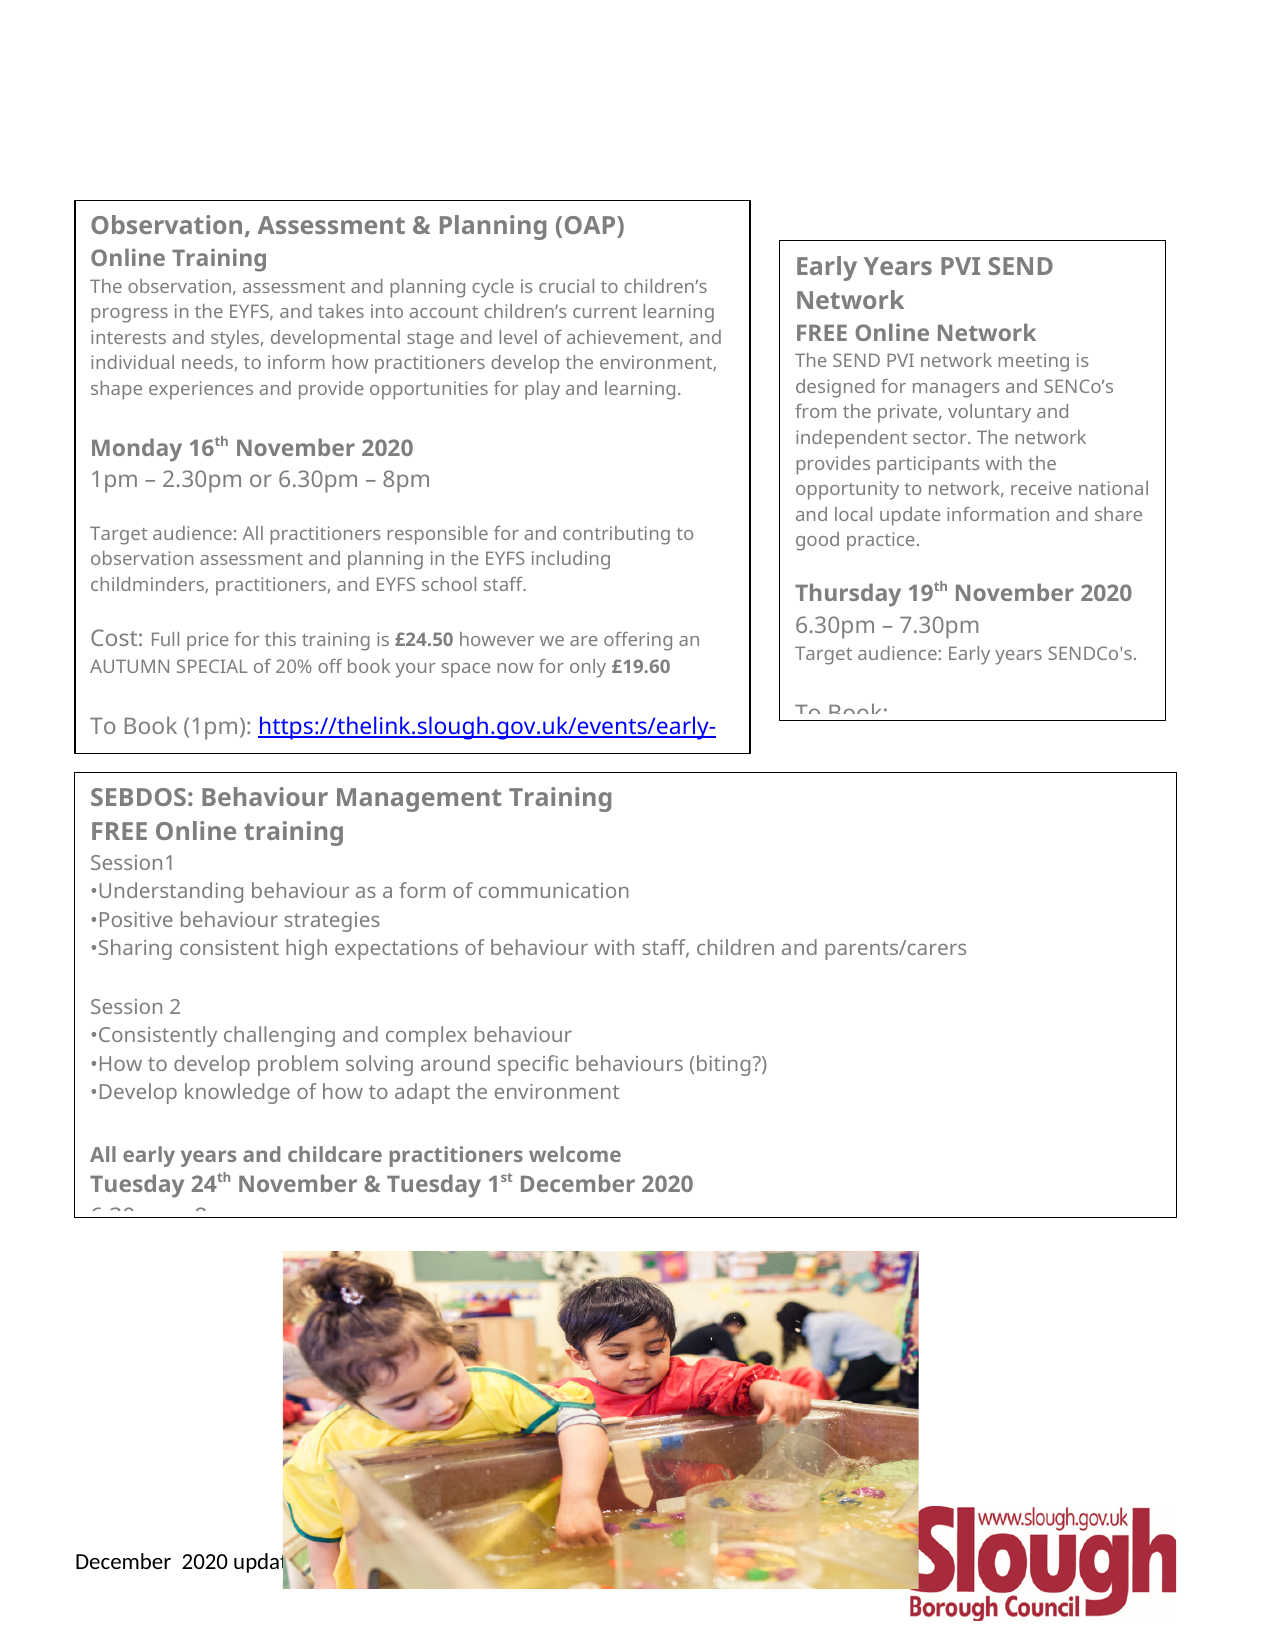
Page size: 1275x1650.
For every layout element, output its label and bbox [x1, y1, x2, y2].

picture [282, 1251, 1177, 1621]
